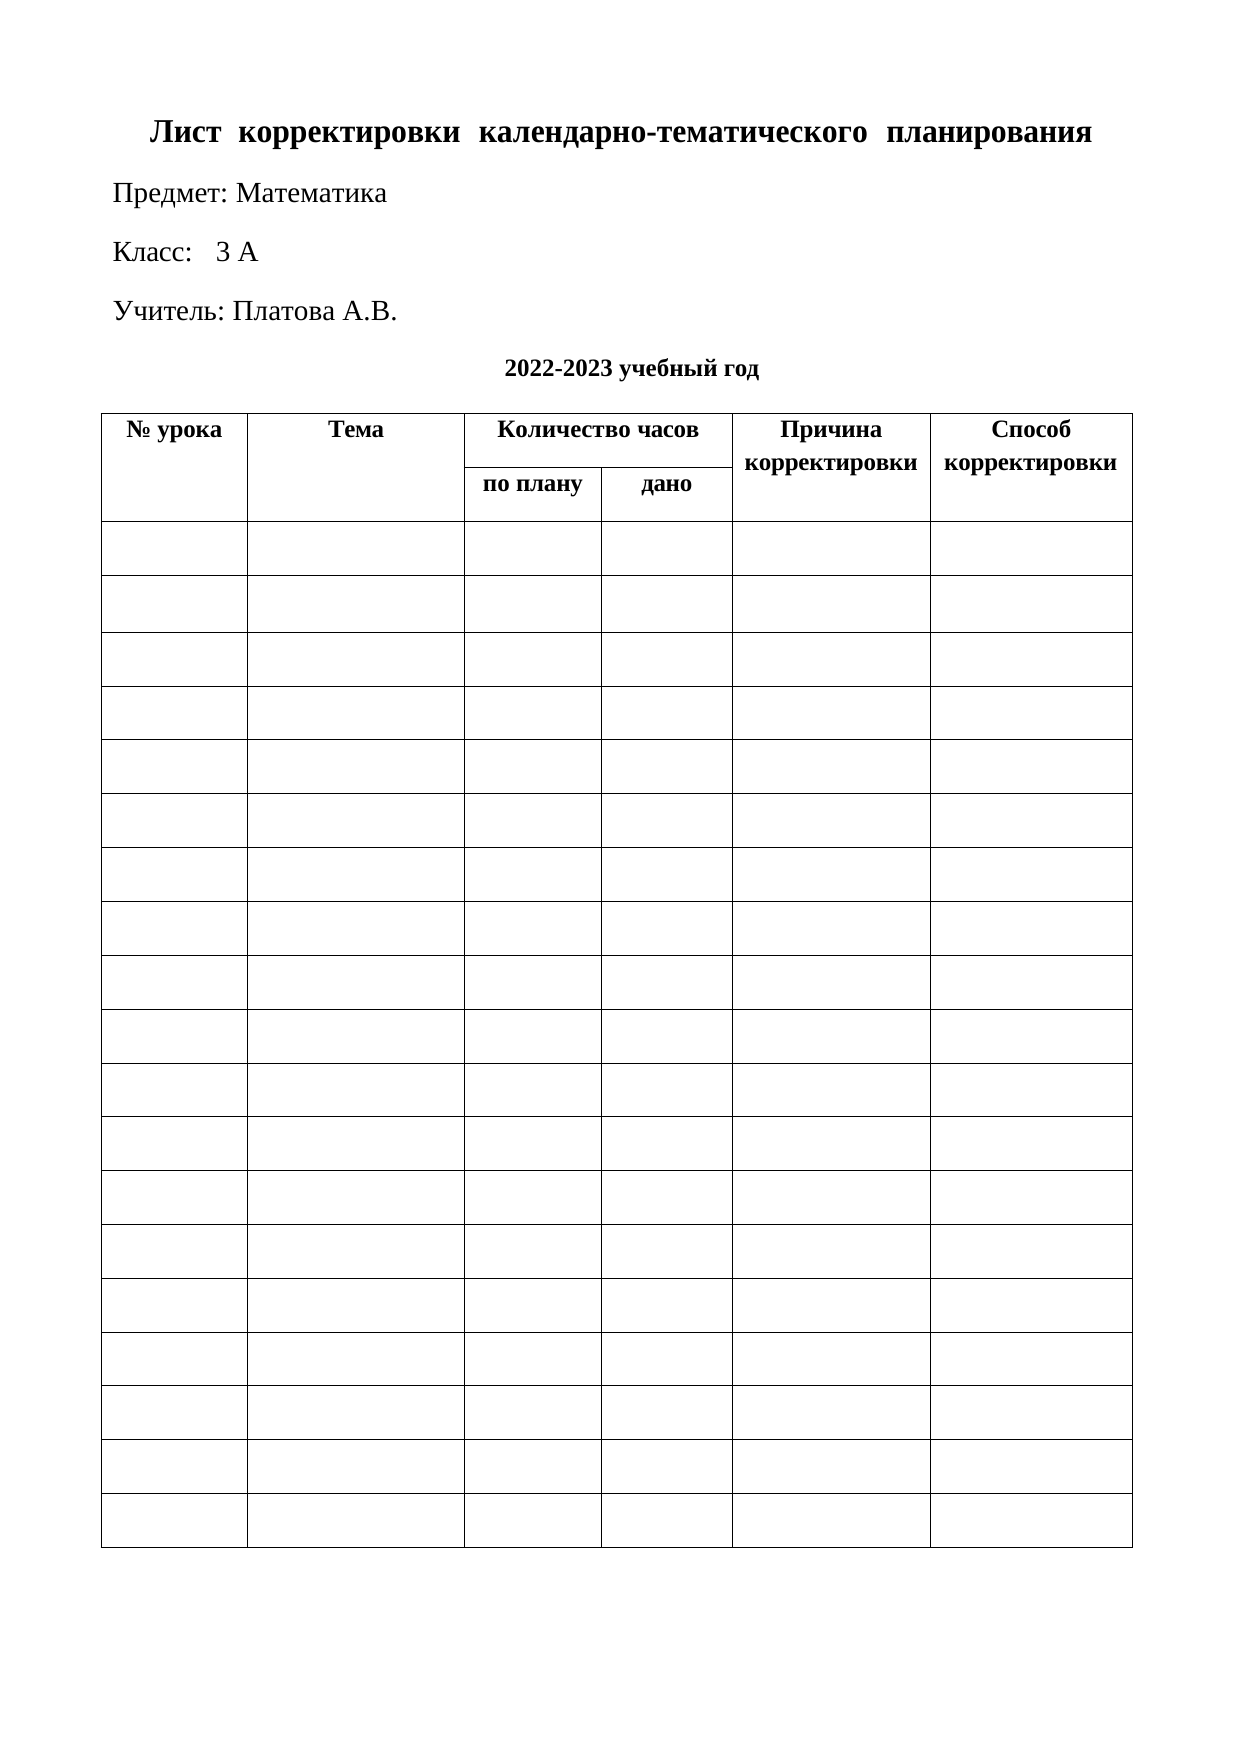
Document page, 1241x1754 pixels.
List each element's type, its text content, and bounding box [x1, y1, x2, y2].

table_cell [602, 794, 732, 847]
table_cell [248, 740, 464, 793]
table_cell [248, 956, 464, 1008]
table_cell [602, 522, 732, 575]
subtitle 2022-2023 учебный год [143, 353, 1121, 382]
table_cell [465, 1117, 601, 1170]
table_cell [465, 576, 601, 632]
table_cell [602, 848, 732, 901]
table_cell [248, 1171, 464, 1224]
table_cell [733, 902, 930, 954]
table_cell [602, 1279, 732, 1332]
table_cell [465, 1171, 601, 1224]
table_cell [465, 956, 601, 1008]
table_cell [248, 1494, 464, 1547]
table_cell [931, 1010, 1132, 1062]
table_cell [602, 1010, 732, 1062]
table_cell [733, 1171, 930, 1224]
table_cell [248, 1117, 464, 1170]
table_cell [248, 522, 464, 575]
table_cell [602, 1171, 732, 1224]
table_cell [602, 1117, 732, 1170]
table_cell [248, 576, 464, 632]
table_cell [931, 848, 1132, 901]
table_header № урока [102, 414, 247, 521]
text Учитель: Платова А.В. [112, 293, 1196, 327]
table_cell [733, 848, 930, 901]
table_cell [102, 1494, 247, 1547]
table_cell [465, 1010, 601, 1062]
text Лист корректировки календарно-тематического планирования [150, 111, 1196, 149]
table_cell [248, 633, 464, 686]
table_cell [102, 794, 247, 847]
table_cell [931, 1117, 1132, 1170]
table_cell [102, 848, 247, 901]
table_cell [248, 1440, 464, 1493]
table_cell [465, 1279, 601, 1332]
table_cell [248, 902, 464, 954]
table_cell [602, 1333, 732, 1385]
table_cell [602, 902, 732, 954]
table_cell [465, 902, 601, 954]
table_cell [465, 1064, 601, 1116]
table_cell [733, 1279, 930, 1332]
table_cell [931, 740, 1132, 793]
table_cell [602, 1225, 732, 1278]
table_cell [602, 1064, 732, 1116]
table_cell [733, 1440, 930, 1493]
table_cell [102, 1225, 247, 1278]
table_cell [931, 1333, 1132, 1385]
table_cell [733, 1494, 930, 1547]
table_cell [248, 848, 464, 901]
table_cell [931, 1064, 1132, 1116]
table_cell [102, 956, 247, 1008]
table_header Тема [248, 414, 464, 521]
text Предмет: Математика Класс: 3 А [112, 175, 387, 268]
table_header Способ корректировки [931, 414, 1132, 521]
table_cell [602, 1440, 732, 1493]
table_cell [733, 1333, 930, 1385]
table_cell [602, 687, 732, 739]
table_cell [102, 522, 247, 575]
table_cell [248, 1225, 464, 1278]
table_cell [733, 1064, 930, 1116]
table_cell [248, 1333, 464, 1385]
table_cell [602, 633, 732, 686]
table_cell [931, 1494, 1132, 1547]
table_cell [102, 740, 247, 793]
table_cell [931, 687, 1132, 739]
table_cell [733, 1117, 930, 1170]
table_cell дано [602, 468, 732, 521]
table_cell [931, 1279, 1132, 1332]
table_cell [102, 576, 247, 632]
table_cell [602, 956, 732, 1008]
table_cell [102, 1064, 247, 1116]
table_cell [602, 576, 732, 632]
table_cell [931, 956, 1132, 1008]
table_cell [733, 794, 930, 847]
table_header Количество часов [465, 414, 732, 467]
table_cell [465, 1386, 601, 1439]
table_cell [733, 1010, 930, 1062]
table_cell [733, 1225, 930, 1278]
table_cell [102, 1333, 247, 1385]
table_cell [931, 522, 1132, 575]
table_cell по плану [465, 468, 601, 521]
table_cell [931, 1171, 1132, 1224]
table_cell [102, 1010, 247, 1062]
table_cell [102, 1171, 247, 1224]
table_cell [931, 1440, 1132, 1493]
table_cell [465, 848, 601, 901]
table_cell [465, 1494, 601, 1547]
table_cell [931, 902, 1132, 954]
table_cell [733, 687, 930, 739]
table_header Причина корректировки [733, 414, 930, 521]
table_cell [465, 687, 601, 739]
table_cell [465, 1440, 601, 1493]
table_cell [102, 633, 247, 686]
table_cell [733, 1386, 930, 1439]
table_cell [733, 576, 930, 632]
table_cell [931, 794, 1132, 847]
table_cell [602, 740, 732, 793]
table_cell [102, 902, 247, 954]
table_cell [733, 522, 930, 575]
table_cell [931, 1225, 1132, 1278]
table_cell [931, 1386, 1132, 1439]
table_cell [733, 956, 930, 1008]
table_cell [248, 1064, 464, 1116]
table_cell [102, 687, 247, 739]
table_cell [248, 794, 464, 847]
table_cell [102, 1386, 247, 1439]
table_cell [248, 1279, 464, 1332]
table_cell [465, 1225, 601, 1278]
table_cell [465, 1333, 601, 1385]
table_cell [465, 794, 601, 847]
table_cell [248, 1386, 464, 1439]
table_cell [465, 522, 601, 575]
table_cell [248, 1010, 464, 1062]
table_cell [465, 740, 601, 793]
table_cell [602, 1386, 732, 1439]
table_cell [602, 1494, 732, 1547]
table_cell [931, 576, 1132, 632]
table_cell [102, 1279, 247, 1332]
table_cell [465, 633, 601, 686]
table_cell [931, 633, 1132, 686]
table_cell [733, 740, 930, 793]
table_cell [102, 1117, 247, 1170]
table_cell [102, 1440, 247, 1493]
table_cell [248, 687, 464, 739]
table_cell [733, 633, 930, 686]
